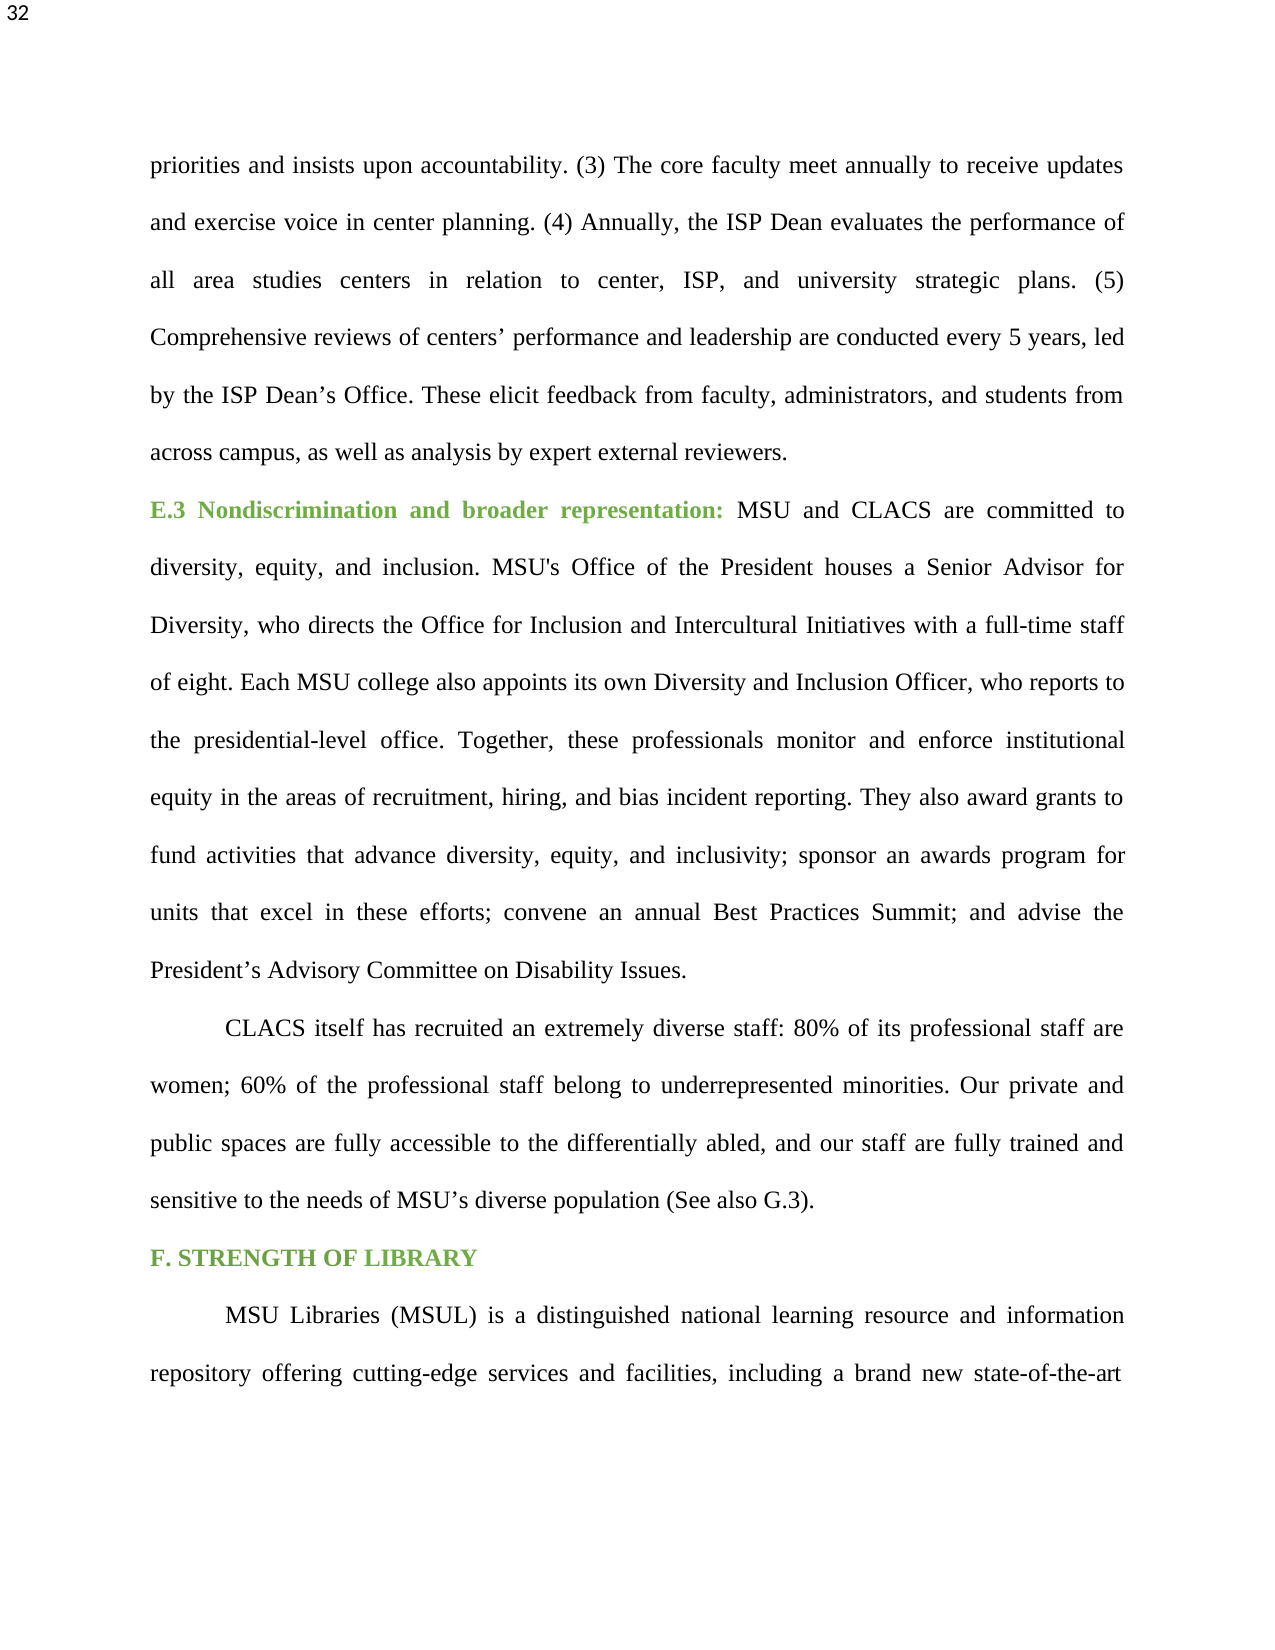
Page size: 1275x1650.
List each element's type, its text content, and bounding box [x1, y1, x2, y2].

text MSU Libraries (MSUL) is a distinguished national learning resource and information repository offering cutting-edge services and facilities, including a brand new state-of-the-art [150, 1300, 1125, 1386]
text CLACS itself has recruited an extremely diverse staff: 80% of its professional staff are women; 60% of the professional staff belong to underrepresented minorities. Our private and public spaces are fully accessible to the differentially abled, and our staff are fully trained and sensitive to the needs of MSU’s diverse population (See also G.3). [150, 1013, 1125, 1214]
text priorities and insists upon accountability. (3) The core faculty meet annually to receive updates and exercise voice in center planning. (4) Annually, the ISP Dean evaluates the performance of all area studies centers in relation to center, ISP, and university strategic plans. (5) Comprehensive reviews of centers’ performance and leadership are conducted every 5 years, led by the ISP Dean’s Office. These elicit feedback from faculty, administrators, and students from across campus, as well as analysis by expert external reviewers. [150, 150, 1125, 466]
text E.3 Nondiscrimination and broader representation: MSU and CLACS are committed to diversity, equity, and inclusion. MSU's Office of the President houses a Senior Advisor for Diversity, who directs the Office for Inclusion and Intercultural Initiatives with a full-time staff of eight. Each MSU college also appoints its own Diversity and Inclusion Officer, who reports to the presidential-level office. Together, these professionals monitor and enforce institutional equity in the areas of recruitment, hiring, and bias incident reporting. They also award grants to fund activities that advance diversity, equity, and inclusivity; sponsor an awards program for units that excel in these efforts; convene an annual Best Practices Summit; and advise the President’s Advisory Committee on Disability Issues. [150, 495, 1125, 984]
subtitle STRENGTH OF LIBRARY [150, 1243, 1167, 1271]
